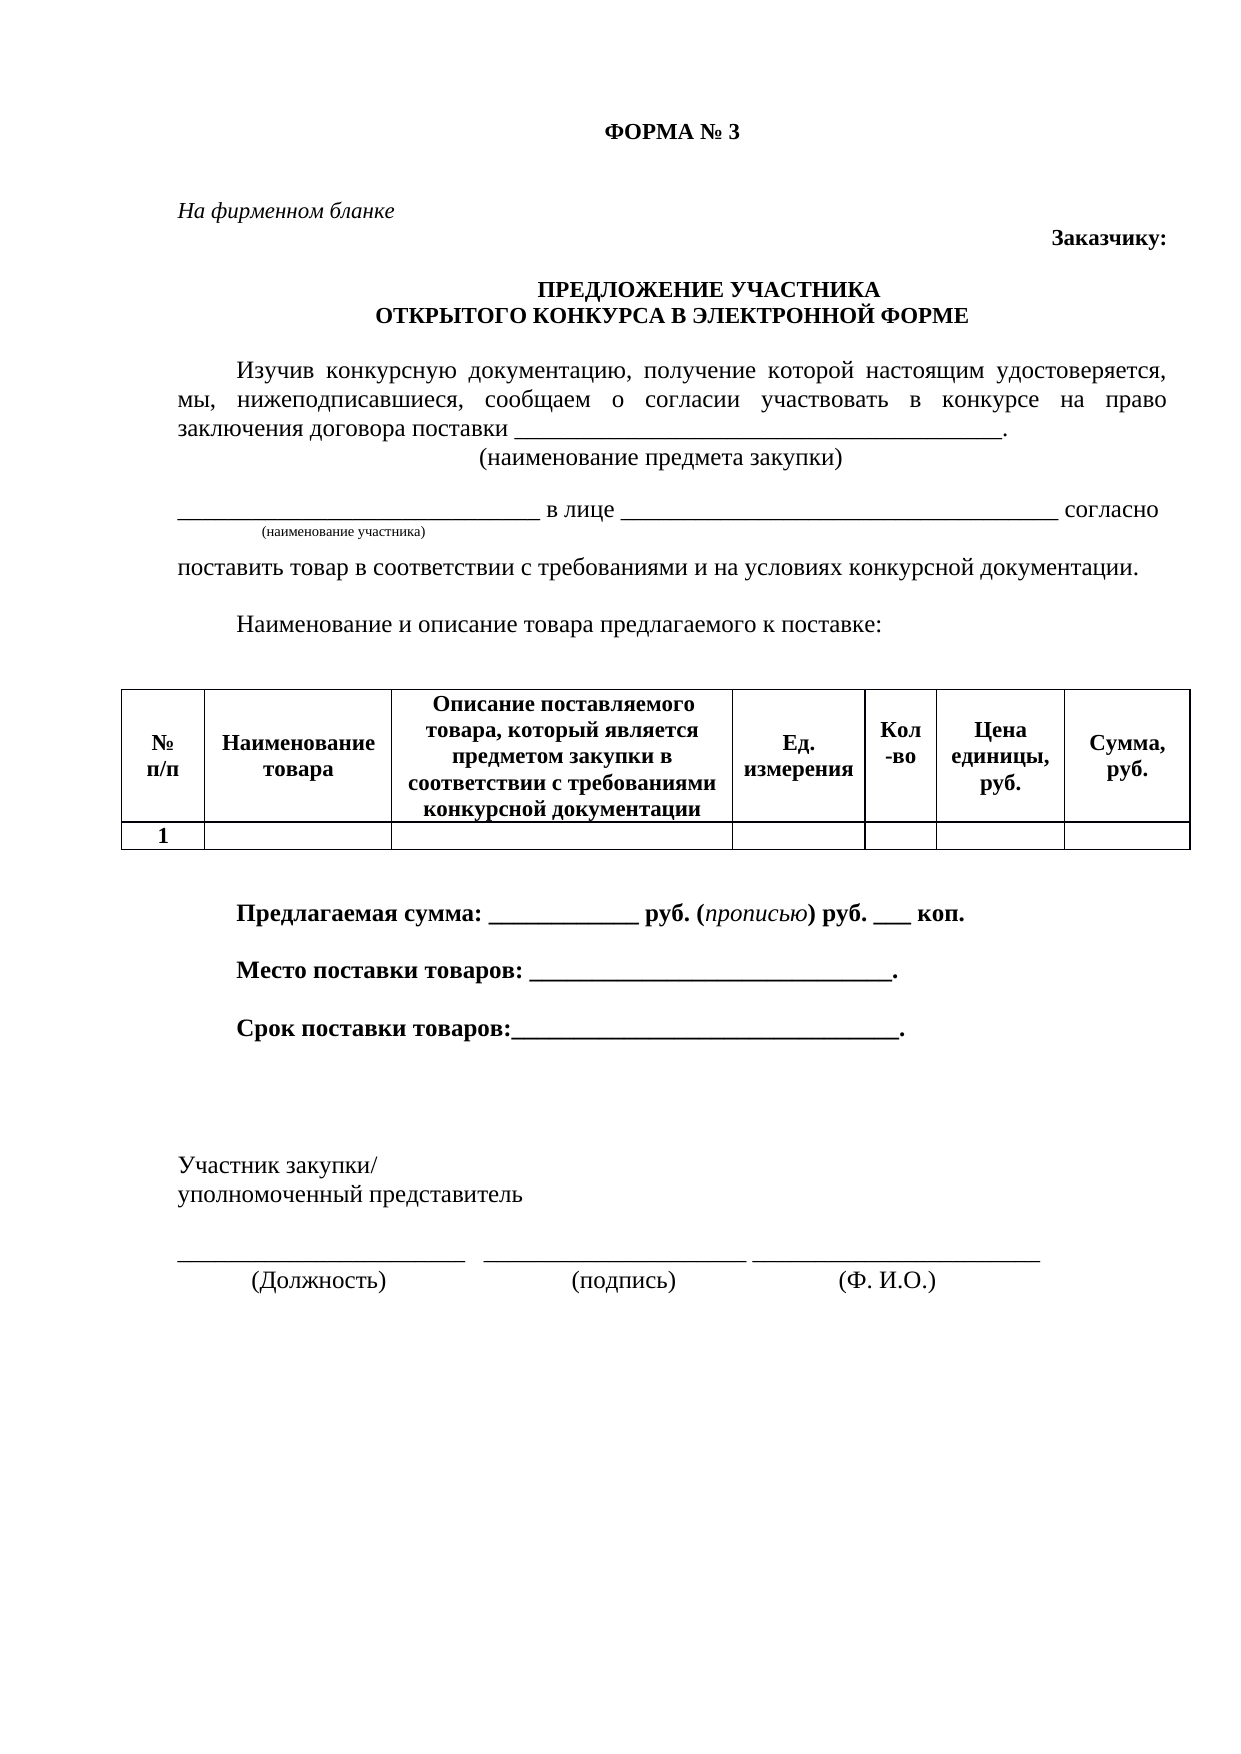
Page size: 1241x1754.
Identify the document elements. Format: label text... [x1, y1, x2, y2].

text ПРЕДЛОЖЕНИЕ УЧАСТНИКА [177, 276, 1167, 303]
text ОТКРЫТОГО КОНКУРСА В ЭЛЕКТРОННОЙ ФОРМЕ [177, 303, 1167, 329]
table_cell [205, 823, 391, 849]
text _______________________ _____________________ _______________________ [177, 1236, 1167, 1265]
text _____________________________ в лице ___________________________________ согласно [177, 494, 1167, 523]
text Заказчику: [177, 223, 1167, 250]
text Срок поставки товаров:_______________________________. [177, 1013, 1167, 1042]
text (наименование участника) [177, 523, 1167, 552]
table_header Наименование товара [205, 690, 391, 821]
text Изучив конкурсную документацию, получение которой настоящим удостоверяется, мы, нижеподписавшиеся, сообщаем о согласии участвовать в конкурсе на право заключения договора поставки _______________________________________. [177, 355, 1167, 442]
table_header Сумма, руб. [1065, 690, 1189, 821]
text (Должность) (подпись) (Ф. И.О.) [177, 1265, 1167, 1294]
text Наименование и описание товара предлагаемого к поставке: [177, 609, 1167, 638]
text ФОРМА № 3 [177, 118, 1167, 144]
text Участник закупки/ [177, 1150, 1167, 1179]
table_cell [733, 823, 864, 849]
text Место поставки товаров: _____________________________. [177, 955, 1167, 984]
table_header № п/п [122, 690, 204, 821]
table_header Описание поставляемого товара, который является предметом закупки в соответствии с требованиями конкурсной документации [392, 690, 732, 821]
table_cell [937, 823, 1064, 849]
table_cell [1065, 823, 1189, 849]
table_cell [392, 823, 732, 849]
text уполномоченный представитель [177, 1179, 1167, 1207]
table_header Кол-во [866, 690, 936, 821]
text поставить товар в соответствии с требованиями и на условиях конкурсной документации. [177, 552, 1167, 581]
table_cell [866, 823, 936, 849]
text (наименование предмета закупки) [177, 442, 1167, 470]
text На фирменном бланке [177, 197, 1167, 223]
text Предлагаемая сумма: ____________ руб. (прописью) руб. ___ коп. [177, 898, 1167, 927]
table_cell 1 [122, 823, 204, 849]
table_header Ед. измерения [733, 690, 864, 821]
table_header Цена единицы, руб. [937, 690, 1064, 821]
